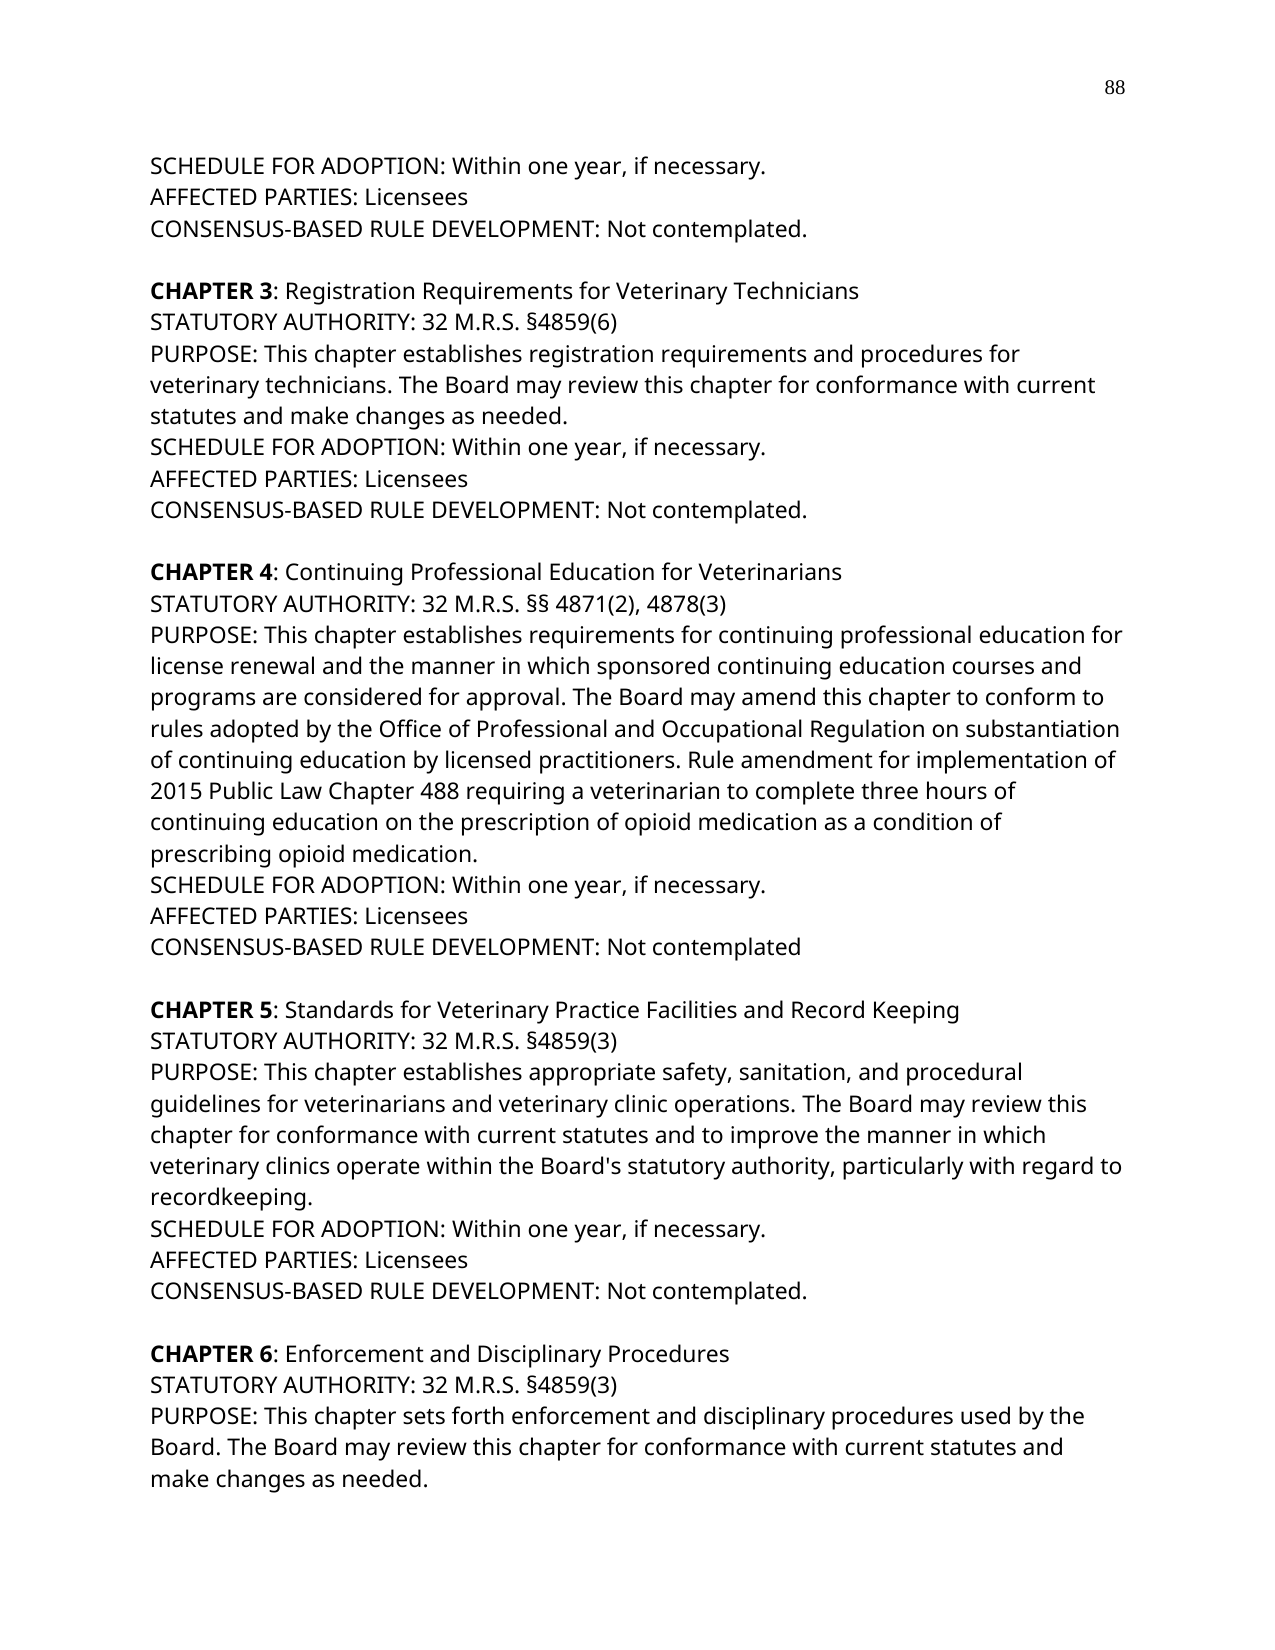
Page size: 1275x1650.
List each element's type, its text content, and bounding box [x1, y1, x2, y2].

text SCHEDULE FOR ADOPTION: Within one year, if necessary. [150, 431, 1125, 462]
text PURPOSE: This chapter establishes requirements for continuing professional education for license renewal and the manner in which sponsored continuing education courses and programs are considered for approval. The Board may amend this chapter to conform to rules adopted by the Office of Professional and Occupational Regulation on substantiation of continuing education by licensed practitioners. Rule amendment for implementation of 2015 Public Law Chapter 488 requiring a veterinarian to complete three hours of continuing education on the prescription of opioid medication as a condition of prescribing opioid medication. [150, 619, 1125, 869]
text PURPOSE: This chapter establishes appropriate safety, sanitation, and procedural guidelines for veterinarians and veterinary clinic operations. The Board may review this chapter for conformance with current statutes and to improve the manner in which veterinary clinics operate within the Board's statutory authority, particularly with regard to recordkeeping. [150, 1056, 1125, 1212]
text SCHEDULE FOR ADOPTION: Within one year, if necessary. [150, 150, 1125, 181]
text CHAPTER 3: Registration Requirements for Veterinary Technicians [150, 275, 1125, 306]
text AFFECTED PARTIES: Licensees [150, 900, 1125, 931]
text SCHEDULE FOR ADOPTION: Within one year, if necessary. [150, 1212, 1125, 1244]
text SCHEDULE FOR ADOPTION: Within one year, if necessary. [150, 869, 1125, 900]
text CHAPTER 4: Continuing Professional Education for Veterinarians [150, 556, 1125, 587]
text CONSENSUS-BASED RULE DEVELOPMENT: Not contemplated. [150, 212, 1125, 244]
text CONSENSUS-BASED RULE DEVELOPMENT: Not contemplated. [150, 1275, 1125, 1306]
text STATUTORY AUTHORITY: 32 M.R.S. §4859(3) [150, 1025, 1125, 1056]
text AFFECTED PARTIES: Licensees [150, 181, 1125, 212]
text CONSENSUS-BASED RULE DEVELOPMENT: Not contemplated [150, 931, 1125, 962]
text CHAPTER 5: Standards for Veterinary Practice Facilities and Record Keeping [150, 994, 1125, 1025]
text PURPOSE: This chapter establishes registration requirements and procedures for veterinary technicians. The Board may review this chapter for conformance with current statutes and make changes as needed. [150, 337, 1125, 431]
text AFFECTED PARTIES: Licensees [150, 1244, 1125, 1275]
text STATUTORY AUTHORITY: 32 M.R.S. §§ 4871(2), 4878(3) [150, 587, 1125, 619]
text STATUTORY AUTHORITY: 32 M.R.S. §4859(6) [150, 306, 1125, 337]
text CHAPTER 6: Enforcement and Disciplinary Procedures [150, 1337, 1125, 1369]
text CONSENSUS-BASED RULE DEVELOPMENT: Not contemplated. [150, 494, 1125, 525]
text STATUTORY AUTHORITY: 32 M.R.S. §4859(3) [150, 1369, 1125, 1400]
text AFFECTED PARTIES: Licensees [150, 462, 1125, 494]
text PURPOSE: This chapter sets forth enforcement and disciplinary procedures used by the Board. The Board may review this chapter for conformance with current statutes and make changes as needed. [150, 1400, 1125, 1494]
